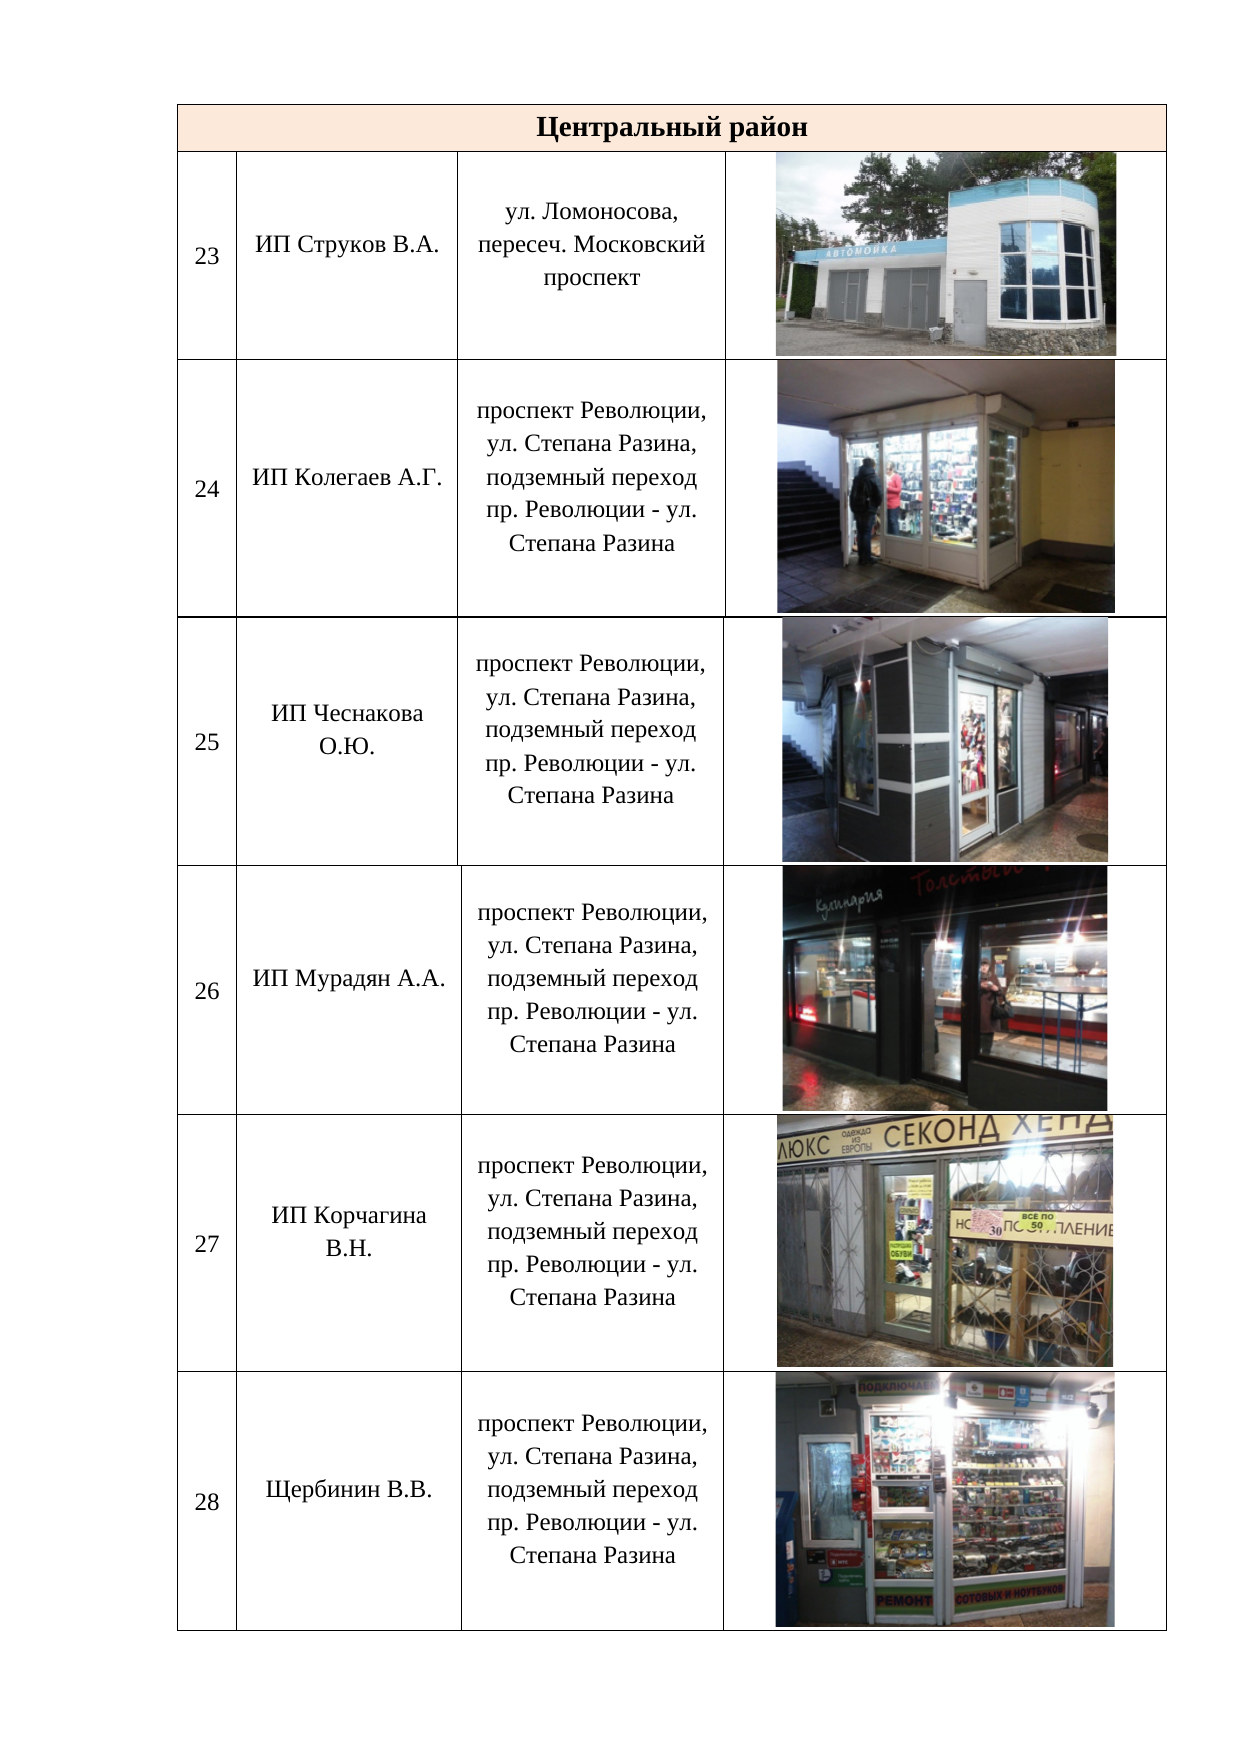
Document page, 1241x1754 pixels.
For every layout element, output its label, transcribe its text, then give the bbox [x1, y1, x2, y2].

table_cell проспект Революции, ул. Степана Разина, подземный переход пр. Революции - ул. Степана Разина [462, 1115, 723, 1371]
table_cell 28 [178, 1372, 236, 1630]
table_cell [724, 1372, 1166, 1630]
table_cell ИП Струков В.А. [237, 152, 457, 359]
table_cell ИП Чеснакова О.Ю. [237, 618, 457, 865]
table_cell ИП Колегаев А.Г. [237, 360, 457, 616]
table_cell 24 [178, 360, 236, 616]
picture [782, 866, 1108, 1111]
picture [777, 360, 1115, 613]
table_cell [724, 866, 1166, 1114]
table_cell [724, 1115, 1166, 1371]
table_cell ИП Корчагина В.Н. [237, 1115, 461, 1371]
table_cell [724, 618, 1166, 865]
table_cell 26 [178, 866, 236, 1114]
table_cell 23 [178, 152, 236, 359]
table_cell 27 [178, 1115, 236, 1371]
picture [782, 617, 1109, 862]
picture [775, 152, 1117, 356]
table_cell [462, 1372, 723, 1630]
table_cell [726, 360, 1166, 616]
picture [775, 1372, 1115, 1627]
table_cell [726, 152, 1166, 359]
table_cell ул. Ломоносова, пересеч. Московский проспект [458, 152, 725, 359]
table_cell проспект Революции, ул. Степана Разина, подземный переход пр. Революции - ул. Степана Разина [458, 618, 723, 865]
picture [777, 1115, 1114, 1367]
table_cell проспект Революции, ул. Степана Разина, подземный переход пр. Революции - ул. Степана Разина [462, 866, 723, 1114]
table_cell проспект Революции, ул. Степана Разина, подземный переход пр. Революции - ул. Степана Разина [458, 360, 725, 616]
table_cell ИП Мурадян А.А. [237, 866, 461, 1114]
table_cell Щербинин В.В. [237, 1372, 461, 1630]
table_cell 25 [178, 618, 236, 865]
table_cell Центральный район [178, 105, 1166, 151]
